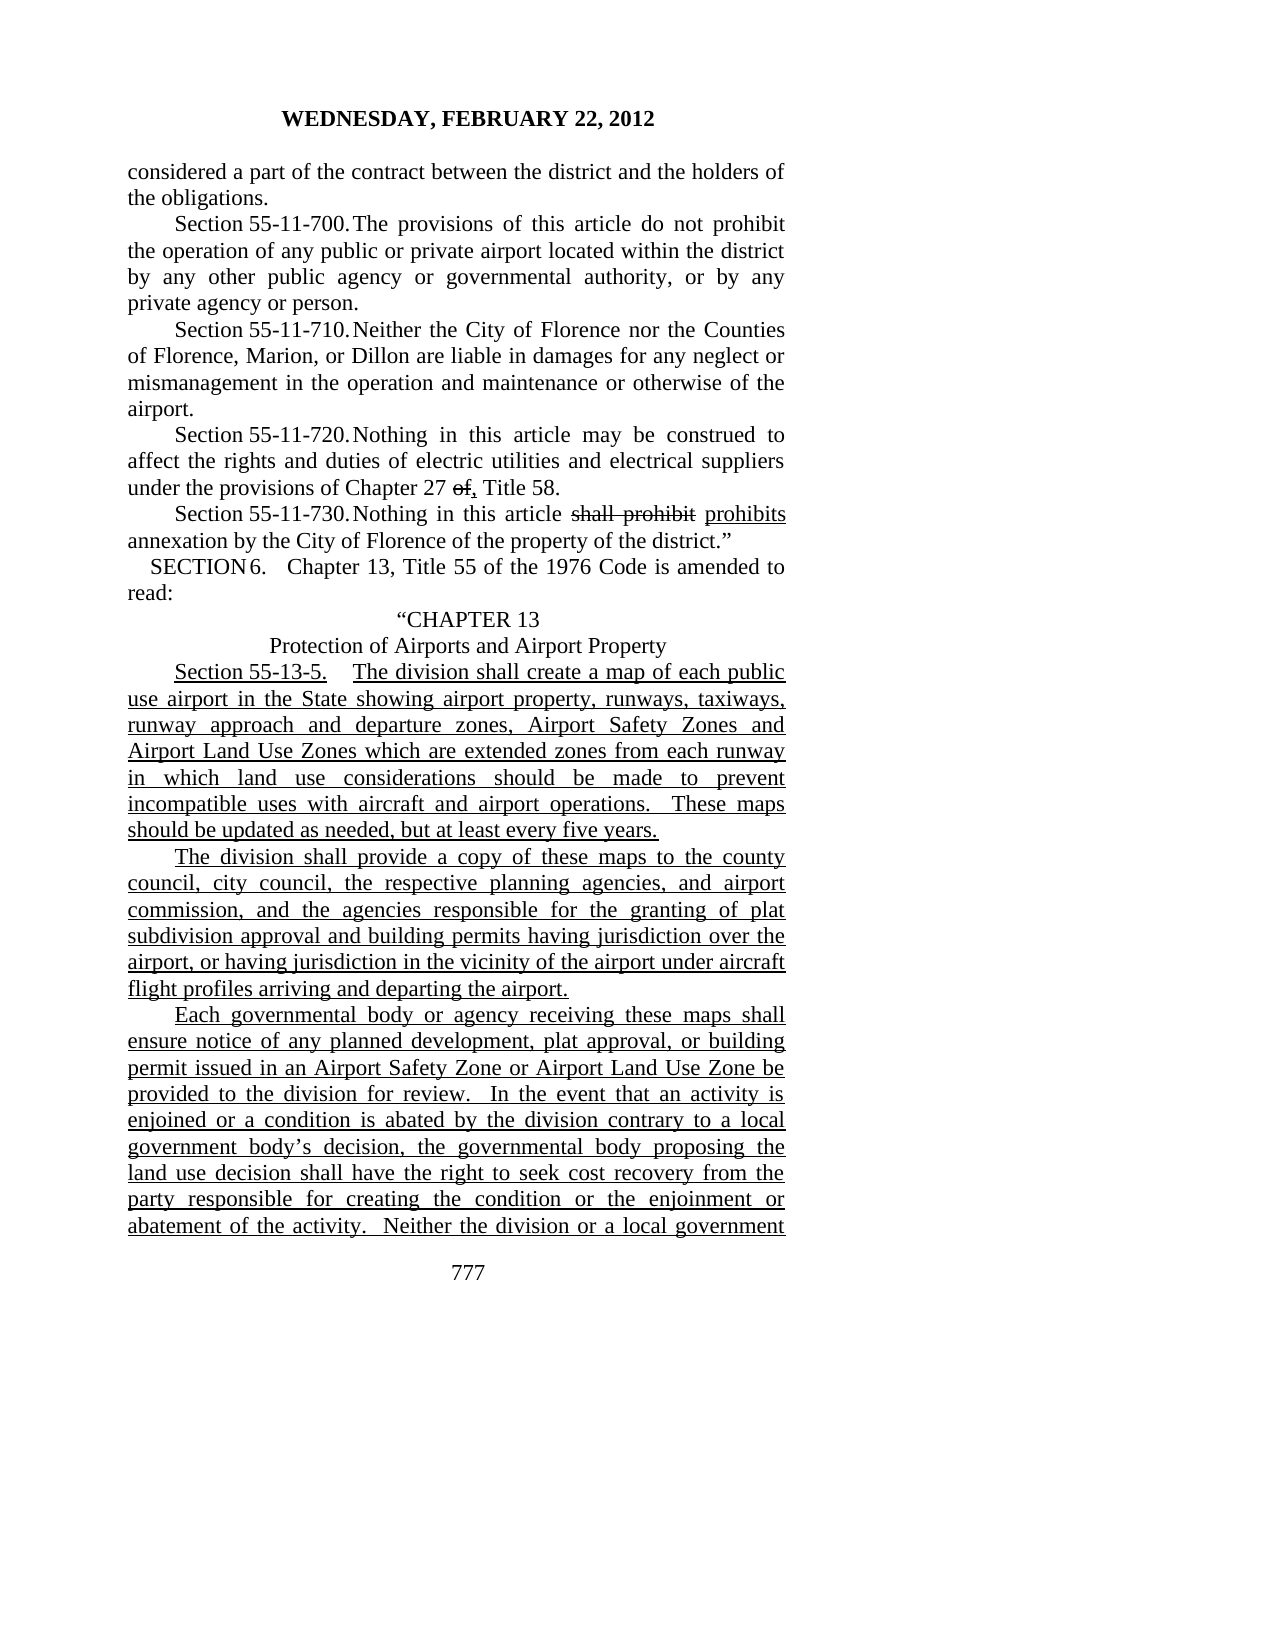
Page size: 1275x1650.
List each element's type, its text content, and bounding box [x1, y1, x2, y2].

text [127, 1157, 786, 1235]
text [127, 158, 786, 210]
text The division shall provide a copy of these maps to the county council, city council, the respective planning agencies, and airport commission, and the agencies responsible for the granting of plat subdivision approval and building permits having jurisdiction over the airport, or having jurisdiction in the vicinity of the airport under aircraft flight profiles arriving and departing the airport. [127, 843, 786, 892]
text Section 55-13-5. The division shall create a map of each public use airport in the State showing airport property, runways, taxiways, runway approach and departure zones, Airport Safety Zones and Airport Land Use Zones which are extended zones from each runway in which land use considerations should be made to prevent incompatible uses with aircraft and airport operations. These maps should be updated as needed, but at least every five years. [127, 658, 786, 708]
text “CHAPTER 13 [127, 606, 786, 632]
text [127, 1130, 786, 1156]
text SECTION 6. Chapter 13, Title 55 of the 1976 Code is amended to read: [127, 553, 786, 606]
text Protection of Airports and Airport Property [127, 632, 786, 658]
text Section 55-11-700. The provisions of this article do not prohibit the operation of any public or private airport located within the district by any other public agency or governmental authority, or by any private agency or person. [127, 210, 786, 316]
text Section 55-11-730. Nothing in this article shall prohibit prohibits annexation by the City of Florence of the property of the district.” [127, 500, 786, 553]
text Section 55-11-720. Nothing in this article may be construed to affect the rights and duties of electric utilities and electrical suppliers under the provisions of Chapter 27 of, Title 58. [127, 421, 786, 500]
text Section 55-11-710. Neither the City of Florence nor the Counties of Florence, Marion, or Dillon are liable in damages for any neglect or mismanagement in the operation and maintenance or otherwise of the airport. [127, 316, 786, 421]
